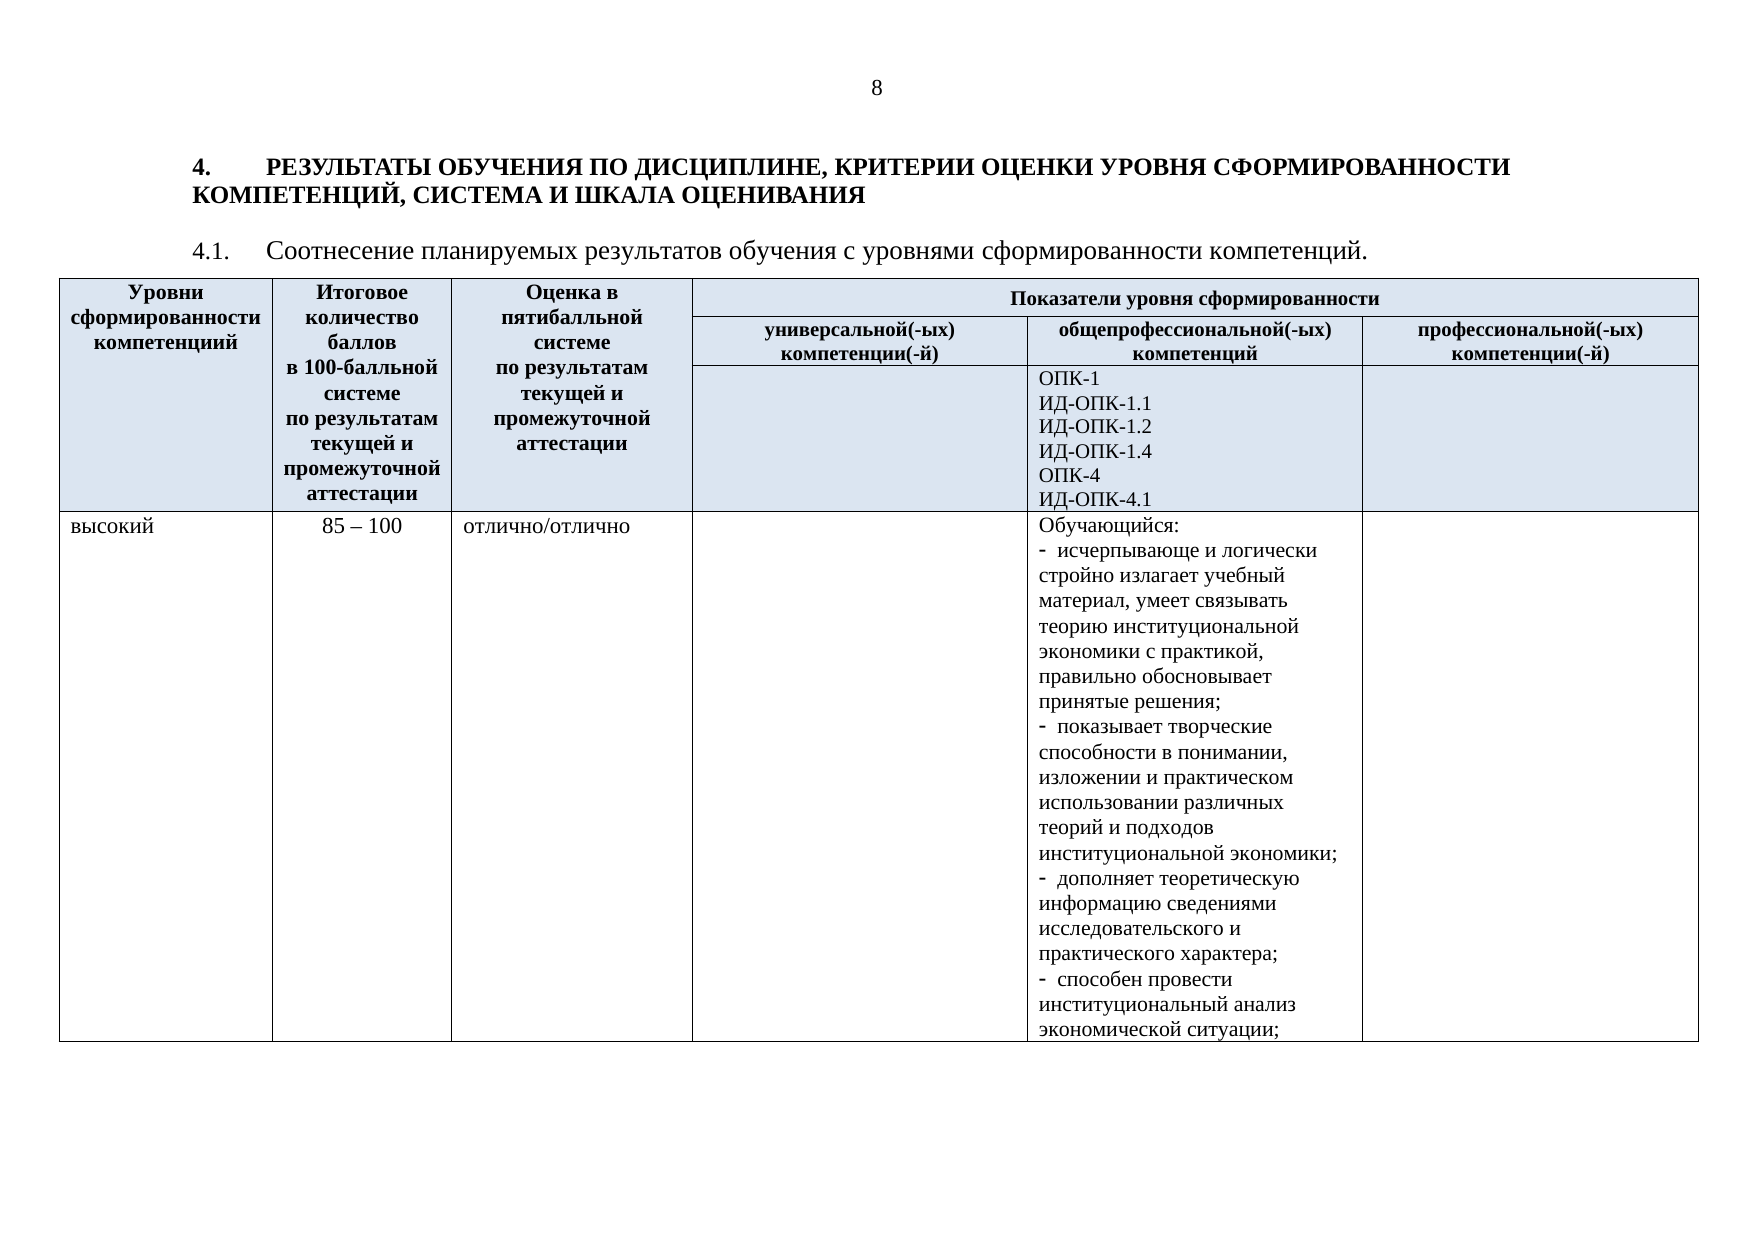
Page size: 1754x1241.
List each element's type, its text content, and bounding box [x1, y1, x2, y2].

table_cell общепрофессиональной(-ых) компетенций [1028, 317, 1362, 365]
table_cell ОПК-1 ИД-ОПК-1.1 ИД-ОПК-1.2 ИД-ОПК-1.4 ОПК-4 ИД-ОПК-4.1 [1028, 366, 1362, 511]
table_cell [1363, 512, 1698, 1041]
subtitle РЕЗУЛЬТАТЫ ОБУЧЕНИЯ ПО ДИСЦИПЛИНЕ, КРИТЕРИИ ОЦЕНКИ УРОВНЯ СФОРМИРОВАННОСТИ КОМПЕТЕНЦИЙ, СИСТЕМА И ШКАЛА ОЦЕНИВАНИЯ [192, 152, 1636, 209]
table_cell [693, 366, 1027, 511]
table_cell профессиональной(-ых) компетенции(-й) [1363, 317, 1698, 365]
table_cell 85 – 100 [273, 512, 451, 1041]
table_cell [1028, 512, 1362, 1041]
table_header Итоговое количество баллов в 100-балльной системе по результатам текущей и промежуточной аттестации [273, 279, 451, 511]
table_cell [693, 512, 1027, 1041]
table_cell универсальной(-ых) компетенции(-й) [693, 317, 1027, 365]
table_cell [1363, 366, 1698, 511]
table_header Оценка в пятибалльной системе по результатам текущей и промежуточной аттестации [452, 279, 692, 511]
table_header Уровни сформированности компетенциий [60, 279, 272, 511]
table_header Показатели уровня сформированности [693, 279, 1698, 316]
table_cell отлично/отлично [452, 512, 692, 1041]
table_cell высокий [60, 512, 272, 1041]
subtitle Соотнесение планируемых результатов обучения с уровнями сформированности компетенций. [192, 234, 1636, 265]
